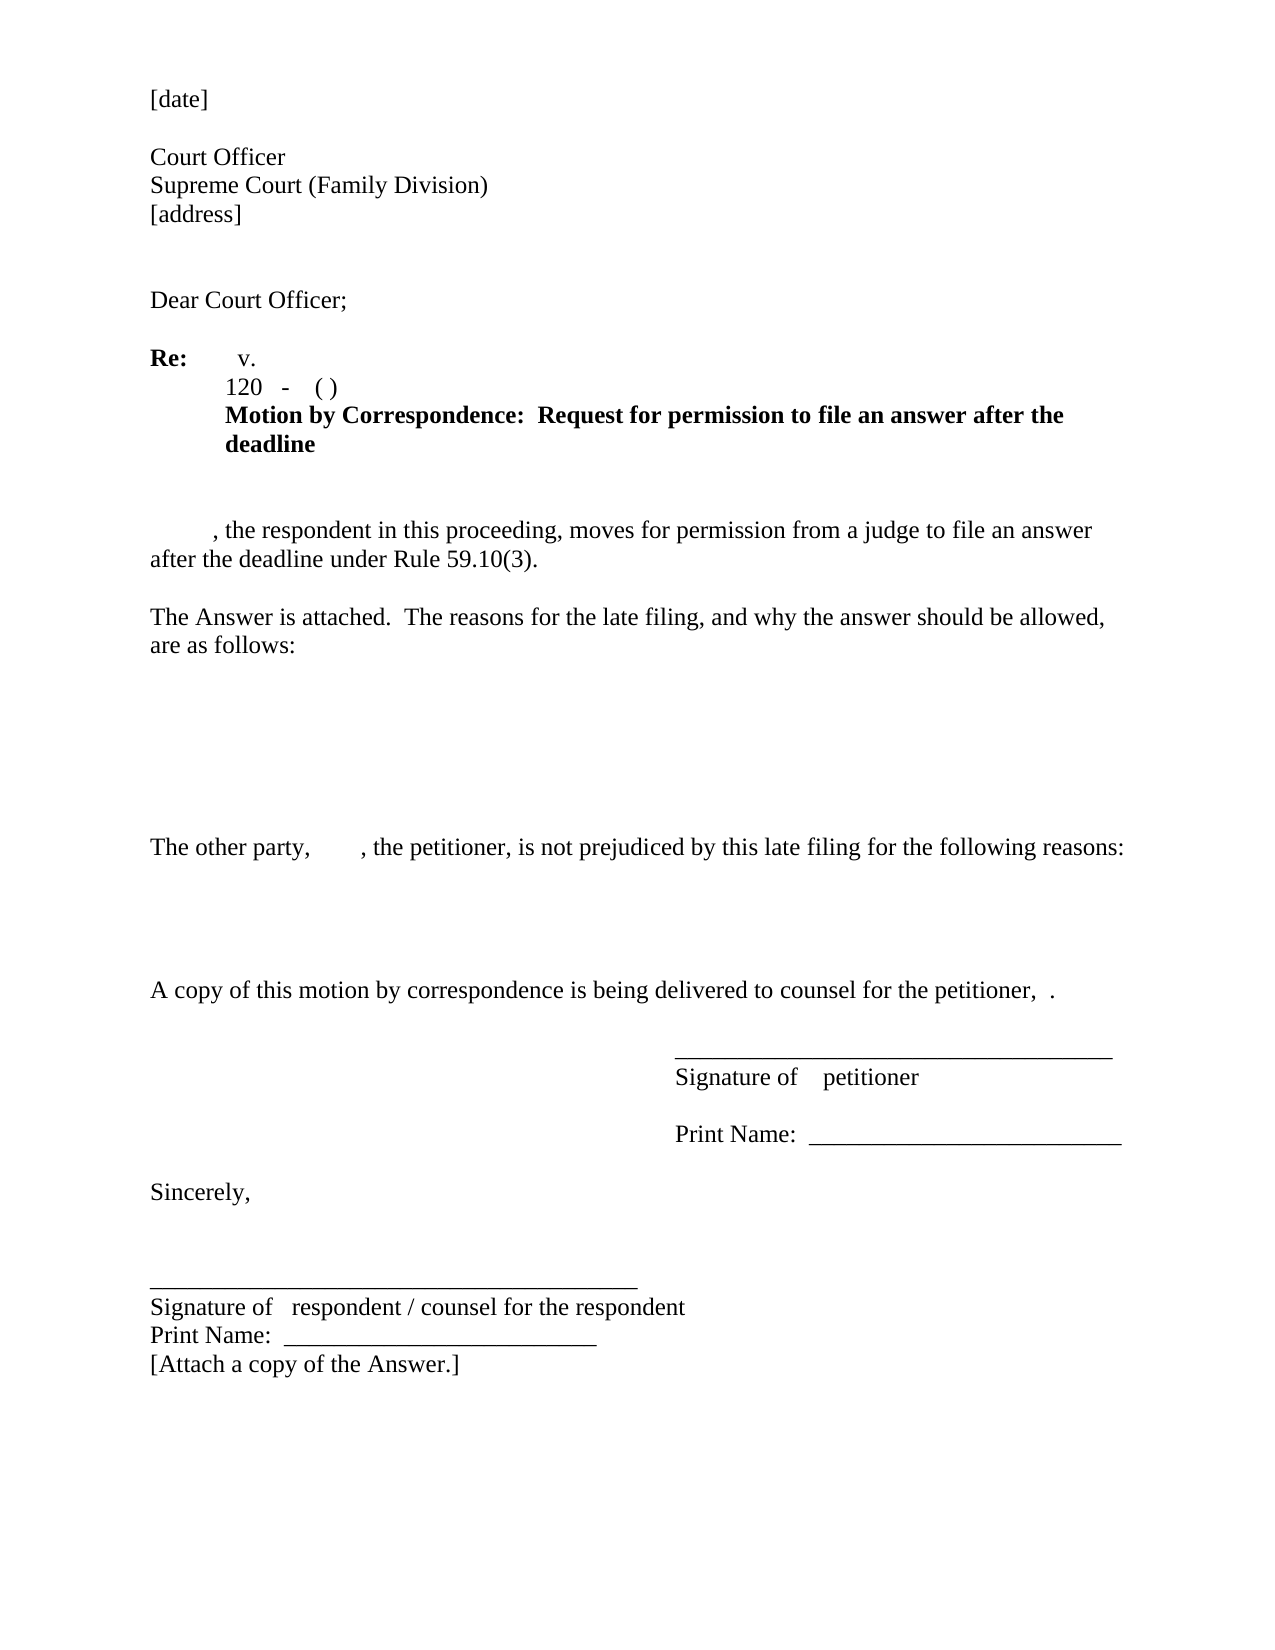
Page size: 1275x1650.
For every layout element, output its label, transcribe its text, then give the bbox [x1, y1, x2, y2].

text Sincerely, [150, 1177, 1125, 1206]
text [address] [150, 199, 1125, 228]
text 120 - ( ) [150, 372, 1125, 401]
text Print Name: _________________________ [150, 1119, 1125, 1148]
text , the respondent in this proceeding, moves for permission from a judge to file an answer after the deadline under Rule 59.10(3). [150, 516, 1125, 573]
text _______________________________________ [150, 1263, 1125, 1292]
text Print Name: _________________________ [150, 1321, 1125, 1349]
text Dear Court Officer; [150, 286, 1125, 314]
text [date] [150, 84, 1125, 113]
text Re: v. [150, 343, 1125, 372]
text Signature of respondent / counsel for the respondent [150, 1292, 1125, 1321]
text [Attach a copy of the Answer.] [150, 1349, 1125, 1378]
text Court Officer [150, 142, 1125, 171]
text Motion by Correspondence: Request for permission to file an answer after the deadline [225, 401, 1125, 458]
text Signature of petitioner [675, 1062, 1125, 1091]
text ___________________________________ [150, 1033, 1125, 1062]
text Supreme Court (Family Division) [150, 171, 1125, 199]
text A copy of this motion by correspondence is being delivered to counsel for the petitioner, . [150, 976, 1125, 1004]
text The Answer is attached. The reasons for the late filing, and why the answer should be allowed, are as follows: [150, 602, 1125, 659]
text The other party, , the petitioner, is not prejudiced by this late filing for the following reasons: [150, 832, 1125, 861]
